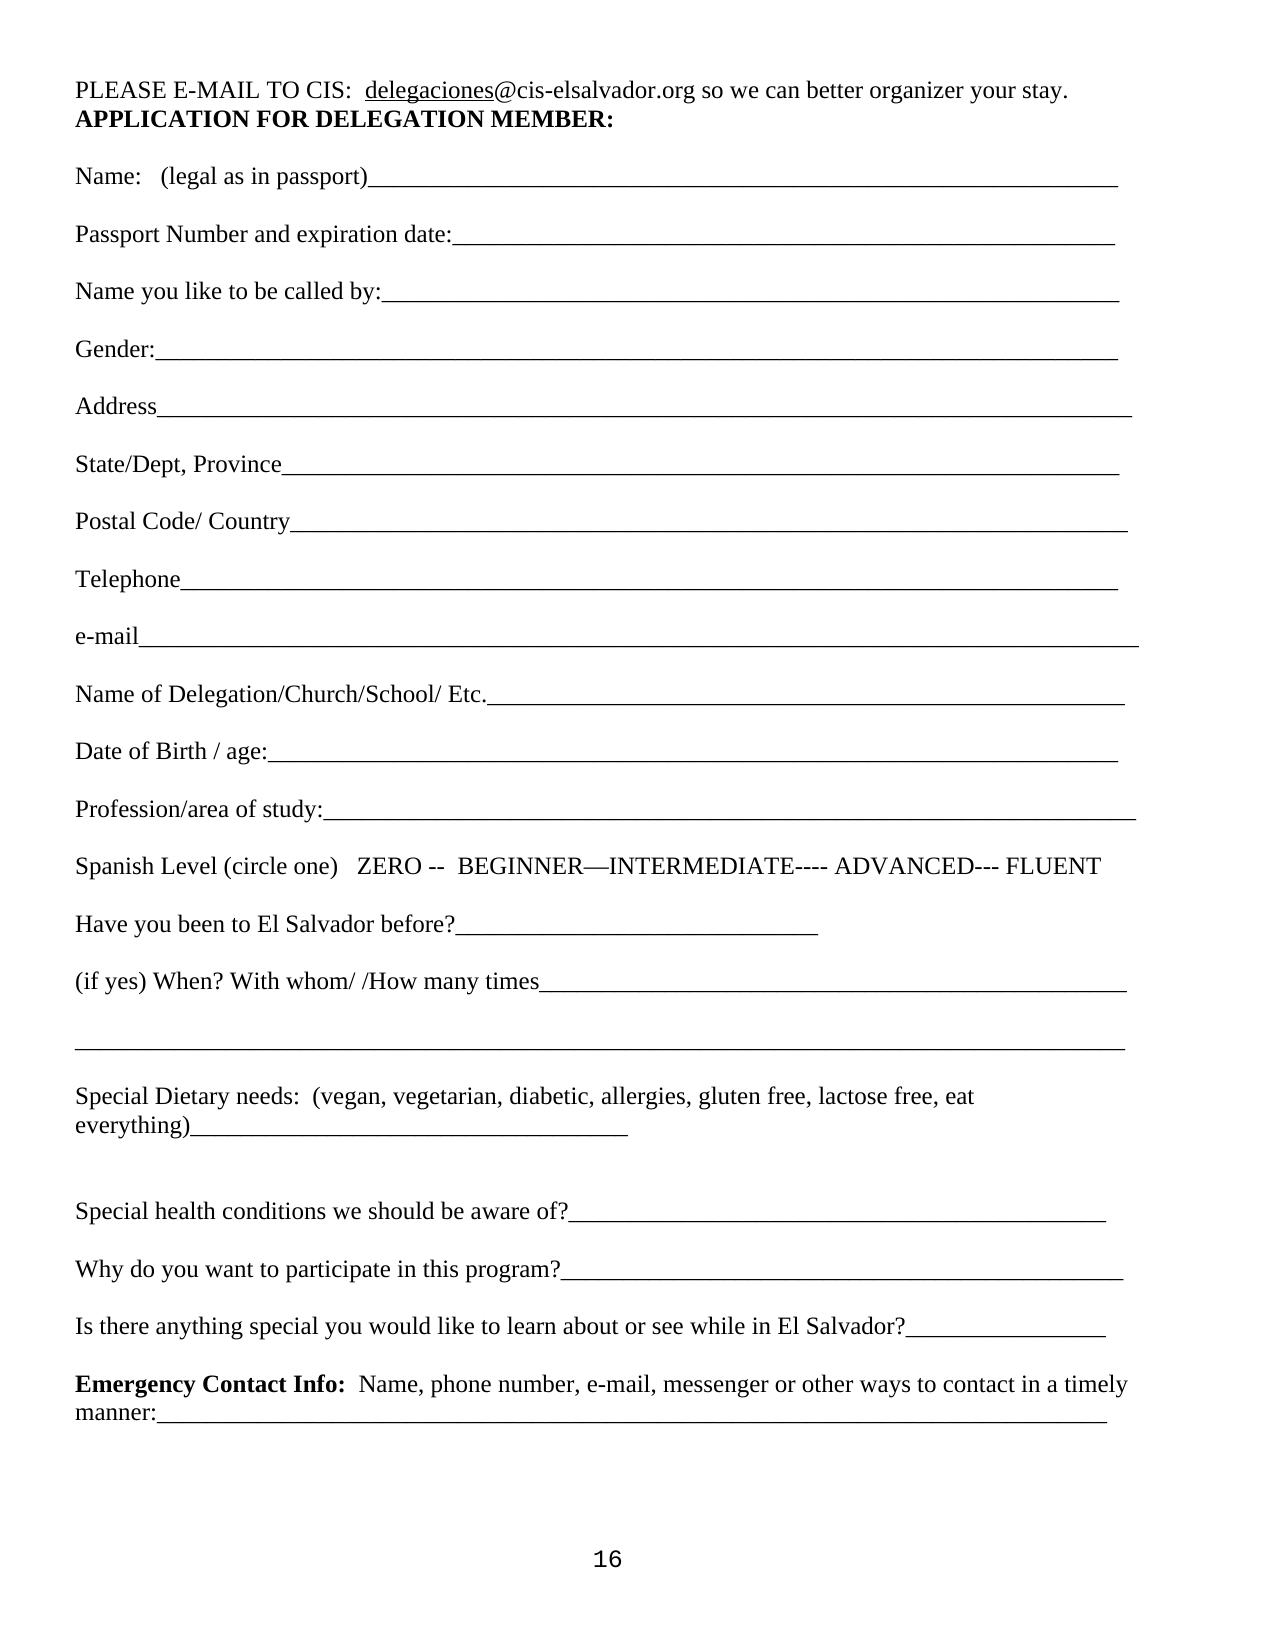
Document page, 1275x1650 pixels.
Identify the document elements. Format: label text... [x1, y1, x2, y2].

text Telephone___________________________________________________________________________ [75, 564, 1140, 592]
text State/Dept, Province___________________________________________________________________ [75, 449, 1140, 477]
text Emergency Contact Info: Name, phone number, e-mail, messenger or other ways to contact in a timely manner:____________________________________________________________________________ [75, 1369, 1140, 1426]
text Name you like to be called by:___________________________________________________________ [75, 276, 1140, 305]
text ____________________________________________________________________________________ [75, 1024, 1140, 1052]
text Spanish Level (circle one) ZERO -- BEGINNER—INTERMEDIATE---- ADVANCED--- FLUENT [75, 851, 1140, 880]
text (if yes) When? With whom/ /How many times_______________________________________________ [75, 966, 1140, 995]
text Address______________________________________________________________________________ [75, 391, 1140, 420]
text Is there anything special you would like to learn about or see while in El Salvador?________________ [75, 1311, 1140, 1340]
text Profession/area of study:_________________________________________________________________ [75, 794, 1140, 822]
text APPLICATION FOR DELEGATION MEMBER: [75, 104, 1140, 132]
text Postal Code/ Country___________________________________________________________________ [75, 506, 1140, 535]
text Special Dietary needs: (vegan, vegetarian, diabetic, allergies, gluten free, lactose free, eat everything)___________________________________ [75, 1081, 1140, 1139]
text Why do you want to participate in this program?_____________________________________________ [75, 1254, 1140, 1282]
text Name: (legal as in passport)____________________________________________________________ [75, 161, 1140, 190]
text Have you been to El Salvador before?_____________________________ [75, 909, 1140, 937]
text Gender:_____________________________________________________________________________ [75, 334, 1140, 362]
text Passport Number and expiration date:_____________________________________________________ [75, 219, 1140, 247]
text e-mail________________________________________________________________________________ [75, 621, 1140, 650]
text PLEASE E-MAIL TO CIS: delegaciones@cis-elsalvador.org so we can better organizer your stay. [75, 75, 1140, 104]
text Special health conditions we should be aware of?___________________________________________ [75, 1196, 1140, 1225]
text Name of Delegation/Church/School/ Etc.___________________________________________________ [75, 679, 1140, 707]
text Date of Birth / age:____________________________________________________________________ [75, 736, 1140, 765]
